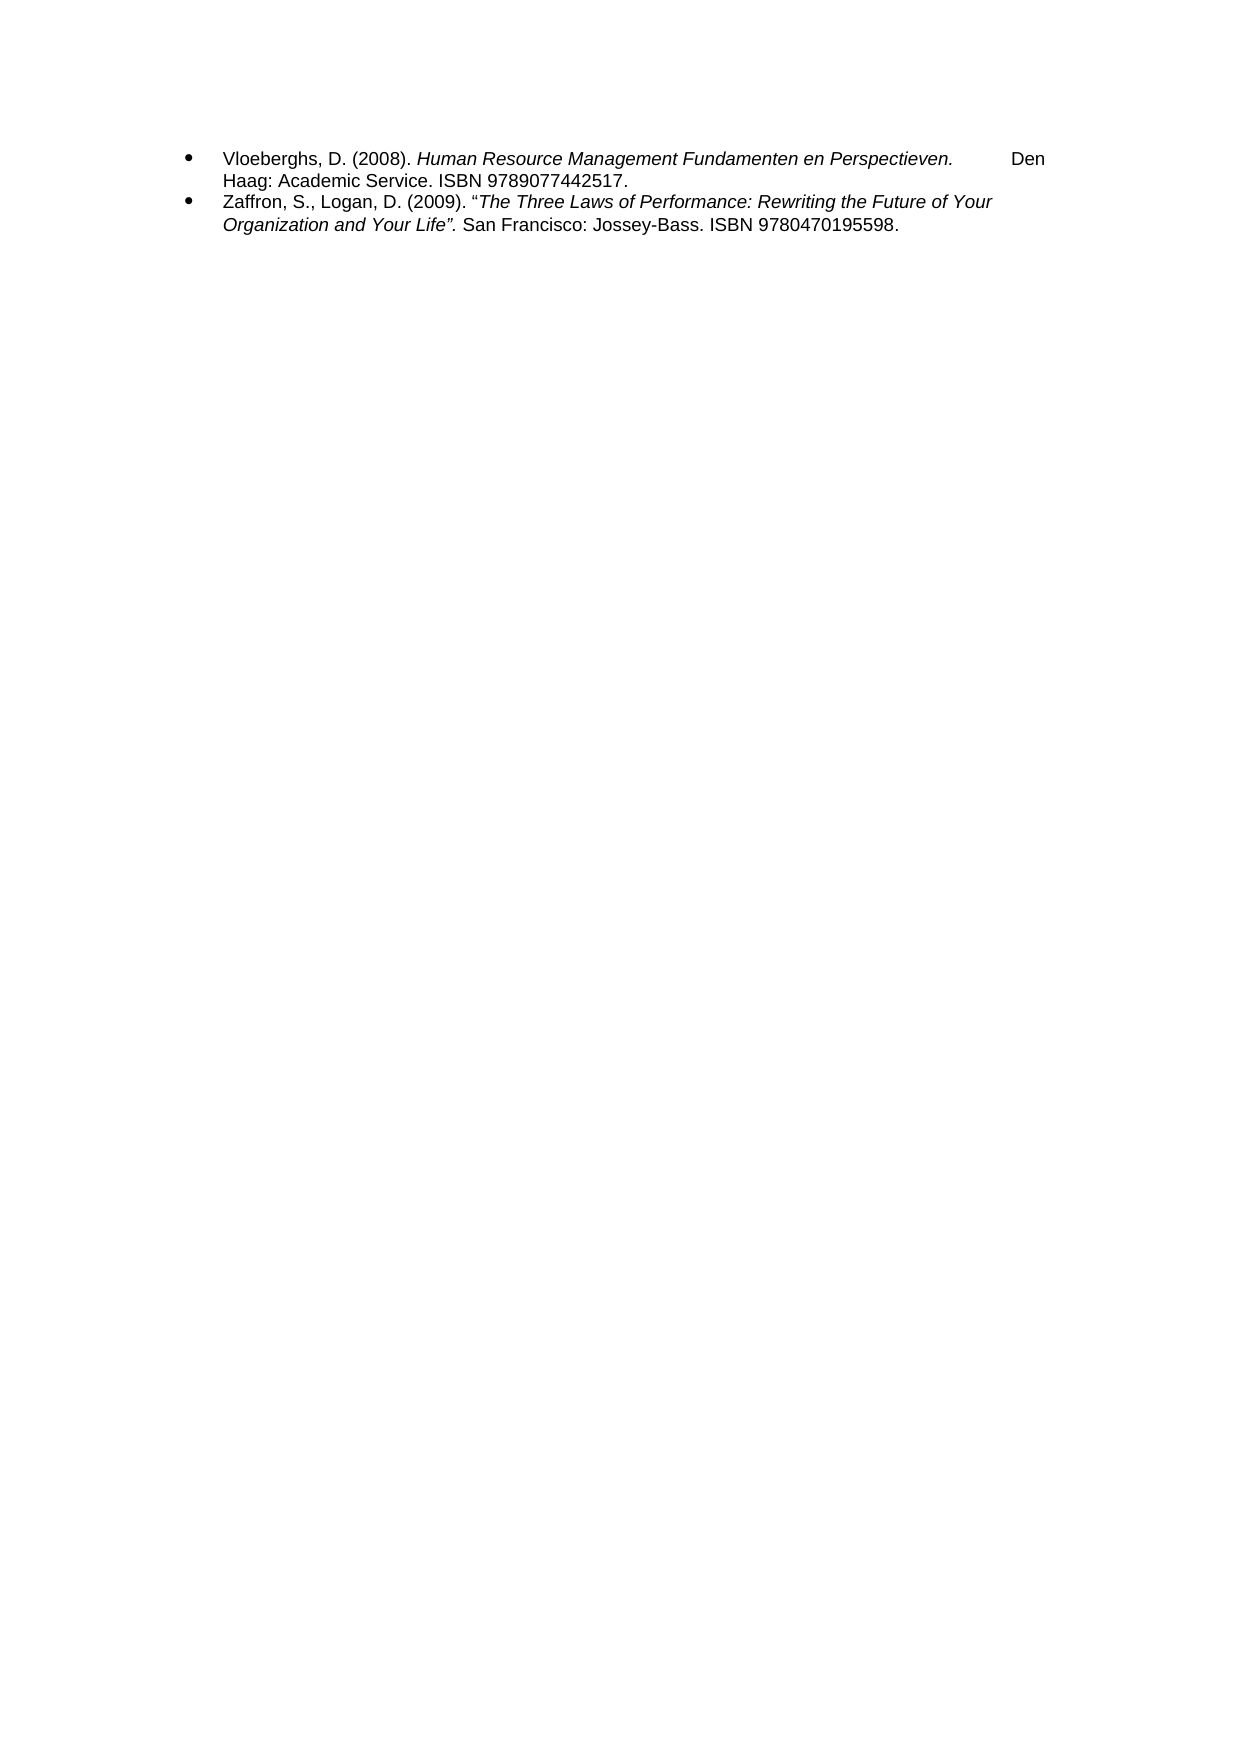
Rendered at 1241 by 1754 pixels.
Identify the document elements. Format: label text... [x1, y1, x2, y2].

list Vloeberghs, D. (2008). Human Resource Management Fundamenten en Perspectieven. Den Haag: Academic Service. ISBN 9789077442517. [185, 148, 1093, 191]
list Zaffron, S., Logan, D. (2009). “The Three Laws of Performance: Rewriting the Future of Your Organization and Your Life”. San Francisco: Jossey-Bass. ISBN 9780470195598. [185, 191, 1093, 235]
